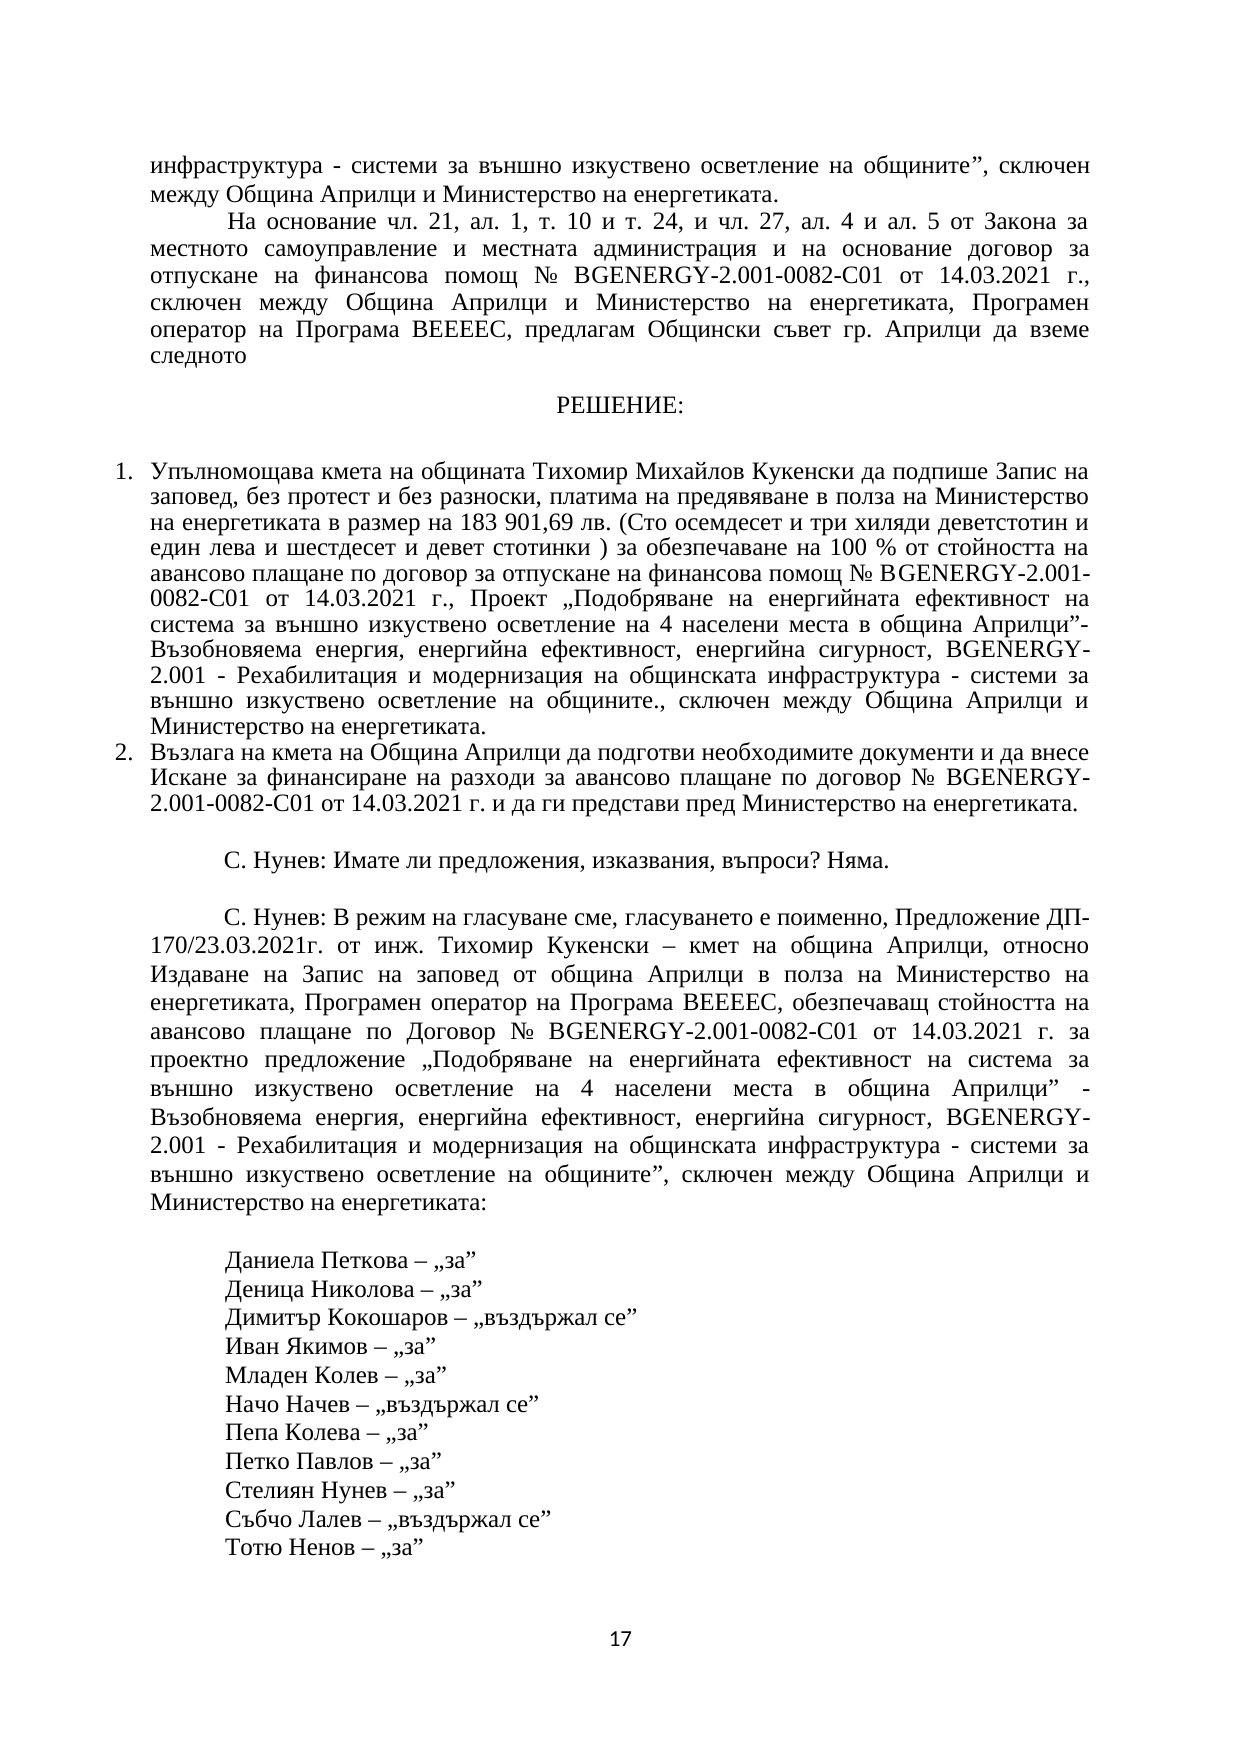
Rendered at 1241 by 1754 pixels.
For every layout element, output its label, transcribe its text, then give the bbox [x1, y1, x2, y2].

list Пепа Колева – „за” [225, 1417, 1090, 1446]
text С. Нунев: Имате ли предложения, изказвания, въпроси? Няма. [150, 845, 1090, 874]
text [150, 150, 1090, 207]
list Възлага на кмета на Община Априлци да подготви необходимите документи и да внесе Искане за финансиране на разходи за авансово плащане по договор № ВGENERGY-2.001-0082-С01 от 14.03.2021 г. и да ги представи пред Министерство на енергетиката. [114, 739, 1090, 816]
text РЕШЕНИЕ: [150, 396, 1090, 417]
list Димитър Кокошаров – „въздържал се” [225, 1302, 1090, 1331]
list Упълномощава кмета на общината Тихомир Михайлов Кукенски да подпише Запис на заповед, без протест и без разноски, платима на предявяване в полза на Министерство на енергетиката в размер на 183 901,69 лв. (Сто осемдесет и три хиляди деветстотин и един лева и шестдесет и девет стотинки ) за обезпечаване на 100 % от стойността на авансово плащане по договор за отпускане на финансова помощ № ВGENERGY-2.001-0082-С01 от 14.03.2021 г., Проект „Подобряване на енергийната ефективност на система за външно изкуствено осветление на 4 населени места в община Априлци”- Възобновяема енергия, енергийна ефективност, енергийна сигурност, ВGENERGY-2.001 - Рехабилитация и модернизация на общинската инфраструктура - системи за външно изкуствено осветление на общините., сключен между Община Априлци и Министерство на енергетиката. [114, 459, 1090, 739]
text С. Нунев: В режим на гласуване сме, гласуването е поименно, Предложение ДП-170/23.03.2021г. от инж. Тихомир Кукенски – кмет на община Априлци, относно Издаване на Запис на заповед от община Априлци в полза на Министерство на енергетиката, Програмен оператор на Програма ВЕЕЕЕС, обезпечаващ стойността на авансово плащане по Договор № ВGENERGY-2.001-0082-С01 от 14.03.2021 г. за проектно предложение „Подобряване на енергийната ефективност на система за външно изкуствено осветление на 4 населени места в община Априлци” - Възобновяема енергия, енергийна ефективност, енергийна сигурност, ВGENERGY-2.001 - Рехабилитация и модернизация на общинската инфраструктура - системи за външно изкуствено осветление на общините”, сключен между Община Априлци и Министерство на енергетиката: [150, 959, 1090, 1216]
list Даниела Петкова – „за” [225, 1245, 1090, 1274]
list Деница Николова – „за” [225, 1274, 1090, 1302]
list Тотю Ненов – „за” [225, 1532, 1090, 1561]
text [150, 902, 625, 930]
text На основание чл. 21, ал. 1, т. 10 и т. 24, и чл. 27, ал. 4 и ал. 5 от Закона за местното самоуправление и местната администрация и на основание договор за отпускане на финансова помощ № ВGENERGY-2.001-0082-С01 от 14.03.2021 г., сключен между Община Априлци и Министерство на енергетиката, Програмен оператор на Програма ВЕЕЕЕС, предлагам Общински съвет гр. Априлци да вземе следното [150, 207, 1090, 369]
list Иван Якимов – „за” [225, 1331, 1090, 1360]
list Събчо Лалев – „въздържал се” [225, 1504, 1090, 1532]
list Младен Колев – „за” [225, 1360, 1090, 1389]
list Начо Начев – „въздържал се” [225, 1389, 1090, 1417]
list Петко Павлов – „за” [225, 1446, 1090, 1475]
list Стелиян Нунев – „за” [225, 1475, 1090, 1504]
